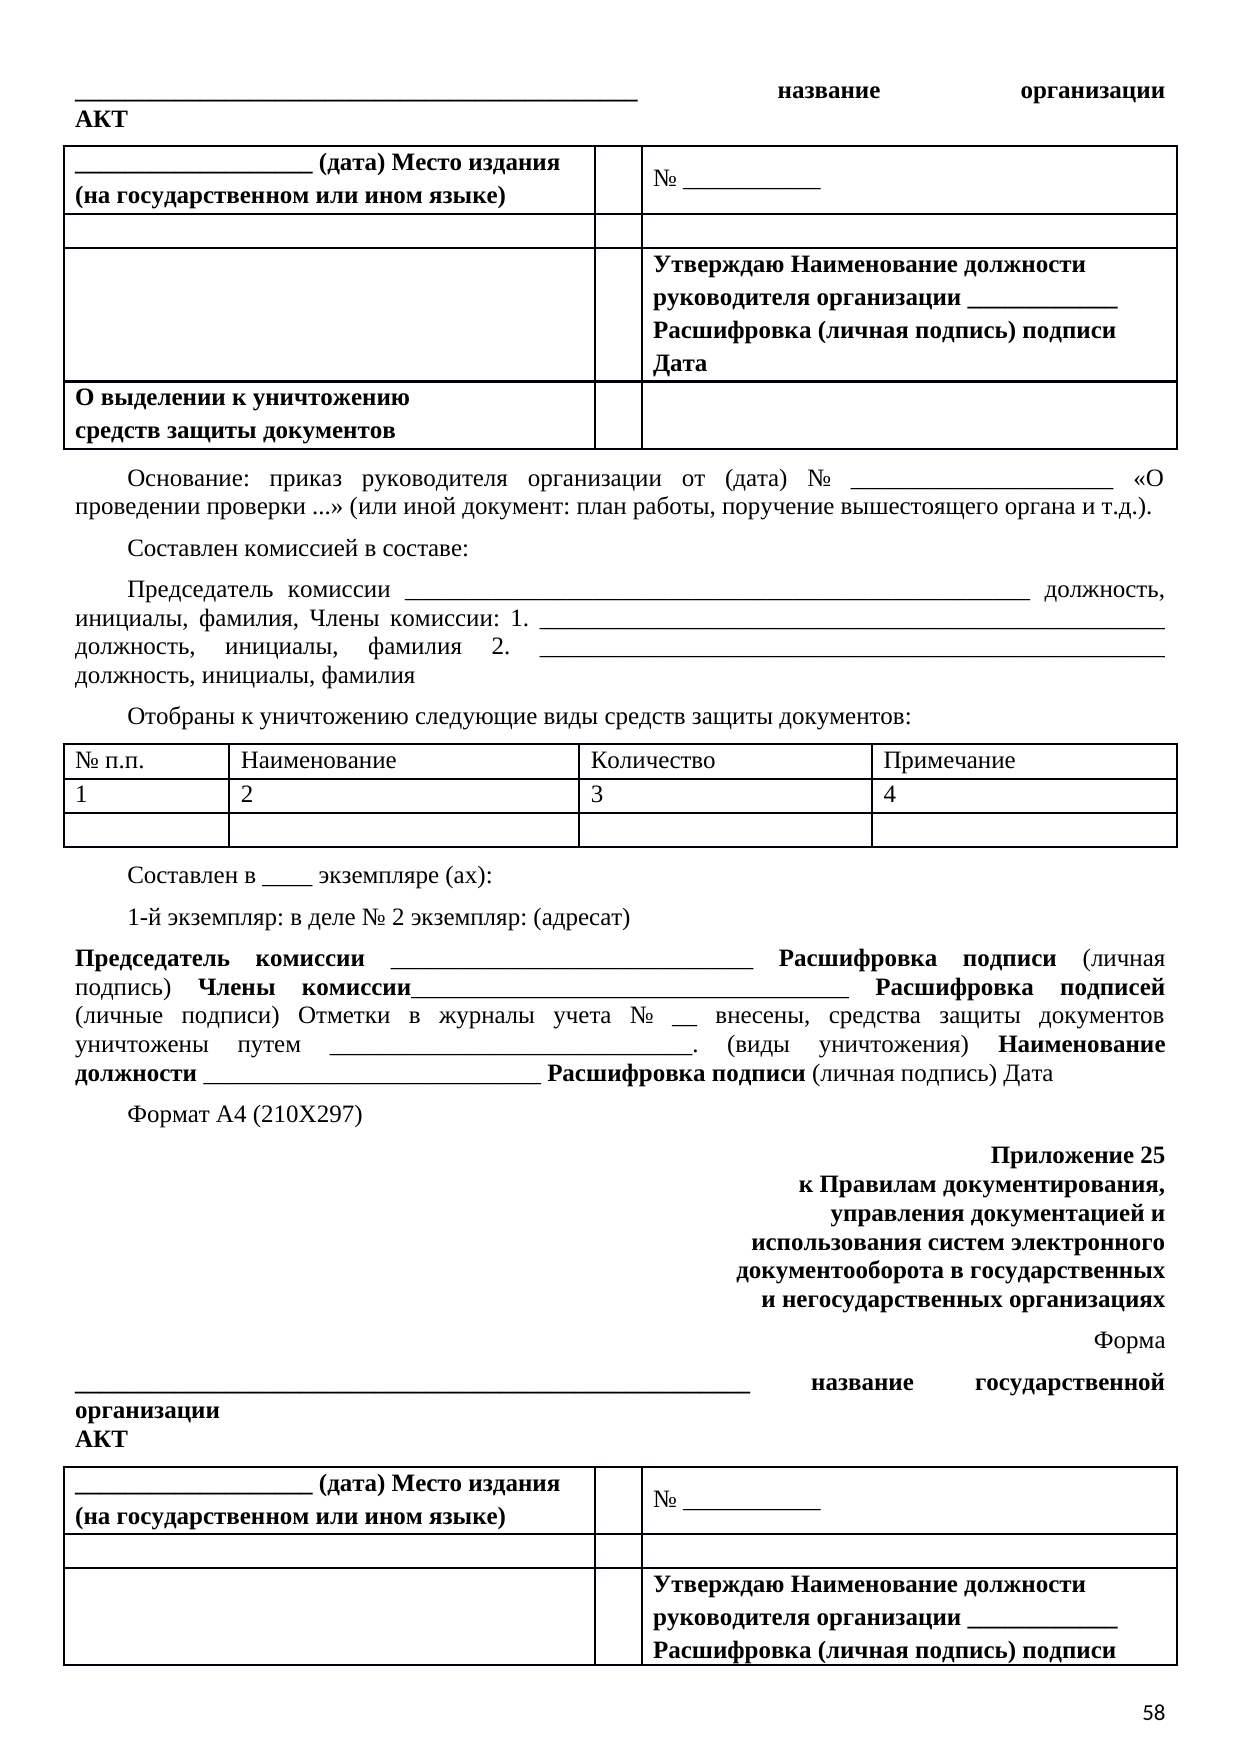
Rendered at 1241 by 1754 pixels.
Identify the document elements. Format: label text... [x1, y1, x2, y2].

table_cell 2 [230, 780, 578, 812]
text ______________________________________________________ название государственной организации АКТ [75, 1367, 1165, 1453]
table_header № п.п. [65, 745, 228, 777]
table_cell Утверждаю Наименование должности руководителя организации ____________ Расшифровка (личная подпись) подписи Дата [643, 249, 1176, 380]
table_cell [596, 383, 641, 448]
table_header Наименование [230, 745, 578, 777]
table_cell [596, 249, 641, 380]
table_cell [643, 1535, 1176, 1567]
table_header Примечание [873, 745, 1176, 777]
text Председатель комиссии __________________________________________________ должность, инициалы, фамилия, Члены комиссии: 1. __________________________________________________ должность, инициалы, фамилия 2. __________________________________________________ должность, инициалы, фамилия [75, 574, 1165, 689]
text Отобраны к уничтожению следующие виды средств защиты документов: [75, 701, 1165, 730]
text Форма [75, 1326, 1165, 1354]
table_cell О выделении к уничтожению средств защиты документов [65, 383, 594, 448]
table_header № ___________ [643, 1468, 1176, 1533]
table_header [596, 1468, 641, 1533]
table_cell [65, 814, 228, 846]
table_cell [65, 249, 594, 380]
text Составлен в ____ экземпляре (ах): [75, 861, 1165, 889]
table_cell [643, 383, 1176, 448]
text Основание: приказ руководителя организации от (дата) № _____________________ «О проведении проверки ...» (или иной документ: план работы, поручение вышестоящего органа и т.д.). [75, 463, 1165, 520]
text 1-й экземпляр: в деле № 2 экземпляр: (адресат) [75, 902, 1165, 931]
table_cell [643, 215, 1176, 247]
table_header Количество [580, 745, 871, 777]
table_cell [65, 1569, 594, 1664]
table_header ___________________ (дата) Место издания (на государственном или ином языке) [65, 147, 594, 213]
table_cell [596, 1535, 641, 1567]
table_cell [580, 814, 871, 846]
table_cell [596, 215, 641, 247]
table_cell [873, 814, 1176, 846]
text Составлен комиссией в составе: [75, 533, 1165, 561]
table_header № ___________ [643, 147, 1176, 213]
text Приложение 25 к Правилам документирования, управления документацией и использования систем электронного документооборота в государственных ​ и негосударственных организациях [75, 1141, 1165, 1313]
table_cell [230, 814, 578, 846]
table_header [596, 147, 641, 213]
table_cell 1 [65, 780, 228, 812]
table_cell 3 [580, 780, 871, 812]
table_cell [596, 1569, 641, 1664]
text _____________________________________________ название организации АКТ [75, 75, 1165, 132]
text Формат А4 (210Х297) [75, 1099, 1165, 1128]
text Председатель комиссии _____________________________ Расшифровка подписи (личная подпись) Члены комиссии___________________________________ Расшифровка подписей (личные подписи) Отметки в журналы учета № __ внесены, средства защиты документов уничтожены путем _____________________________. (виды уничтожения) Наименование должности ___________________________ Расшифровка подписи (личная подпись) Дата [75, 943, 1165, 1087]
table_cell [65, 1535, 594, 1567]
table_cell [65, 215, 594, 247]
table_cell 4 [873, 780, 1176, 812]
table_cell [643, 1569, 1176, 1664]
table_header ___________________ (дата) Место издания (на государственном или ином языке) [65, 1468, 594, 1533]
